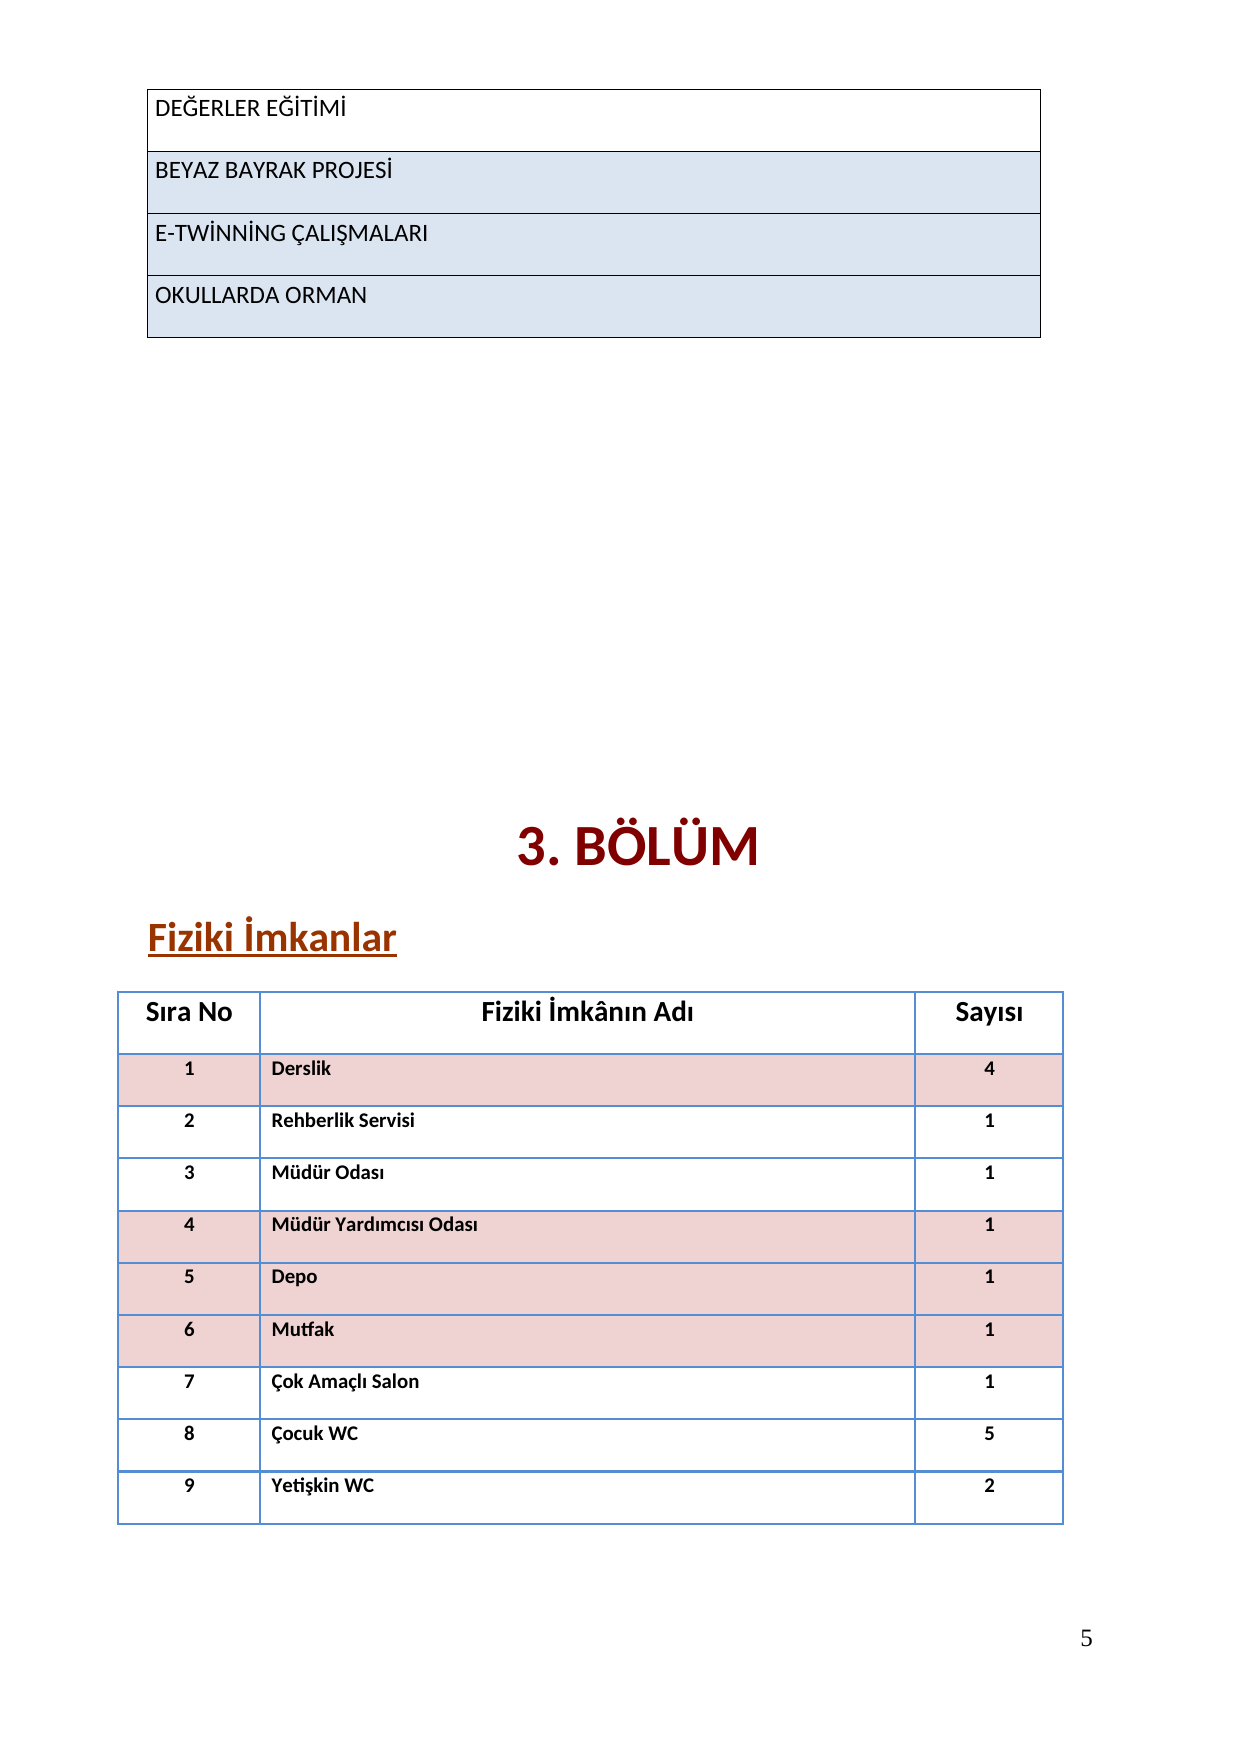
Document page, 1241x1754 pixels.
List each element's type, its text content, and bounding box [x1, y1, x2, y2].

table_cell E-TWİNNİNG ÇALIŞMALARI [148, 214, 1040, 275]
table_cell 4 [916, 1055, 1062, 1105]
table_cell Depo [261, 1264, 914, 1314]
text Fiziki İmkanlar [148, 911, 1093, 962]
table_cell 5 [119, 1264, 259, 1314]
text 3. BÖLÜM [443, 808, 1093, 880]
table_cell 6 [119, 1316, 259, 1366]
table_cell 2 [119, 1107, 259, 1157]
table_cell Müdür Odası [261, 1159, 914, 1209]
table_cell 1 [916, 1159, 1062, 1209]
table_cell 5 [916, 1420, 1062, 1470]
table_cell 2 [916, 1473, 1062, 1523]
table_cell Mutfak [261, 1316, 914, 1366]
table_header Sıra No [119, 993, 259, 1053]
table_cell Yetişkin WC [261, 1473, 914, 1523]
table_cell 8 [119, 1420, 259, 1470]
table_cell Çocuk WC [261, 1420, 914, 1470]
table_cell 7 [119, 1368, 259, 1418]
table_cell Rehberlik Servisi [261, 1107, 914, 1157]
table_cell Müdür Yardımcısı Odası [261, 1212, 914, 1262]
table_cell Derslik [261, 1055, 914, 1105]
table_cell 4 [119, 1212, 259, 1262]
table_header Sayısı [916, 993, 1062, 1053]
table_cell 3 [119, 1159, 259, 1209]
table_cell OKULLARDA ORMAN [148, 276, 1040, 337]
table_header Fiziki İmkânın Adı [261, 993, 914, 1053]
table_cell 1 [916, 1368, 1062, 1418]
table_header DEĞERLER EĞİTİMİ [148, 90, 1040, 151]
table_cell 1 [916, 1107, 1062, 1157]
table_cell 1 [119, 1055, 259, 1105]
table_cell Çok Amaçlı Salon [261, 1368, 914, 1418]
table_cell 9 [119, 1473, 259, 1523]
table_cell 1 [916, 1212, 1062, 1262]
table_cell 1 [916, 1264, 1062, 1314]
table_cell BEYAZ BAYRAK PROJESİ [148, 152, 1040, 213]
table_cell 1 [916, 1316, 1062, 1366]
